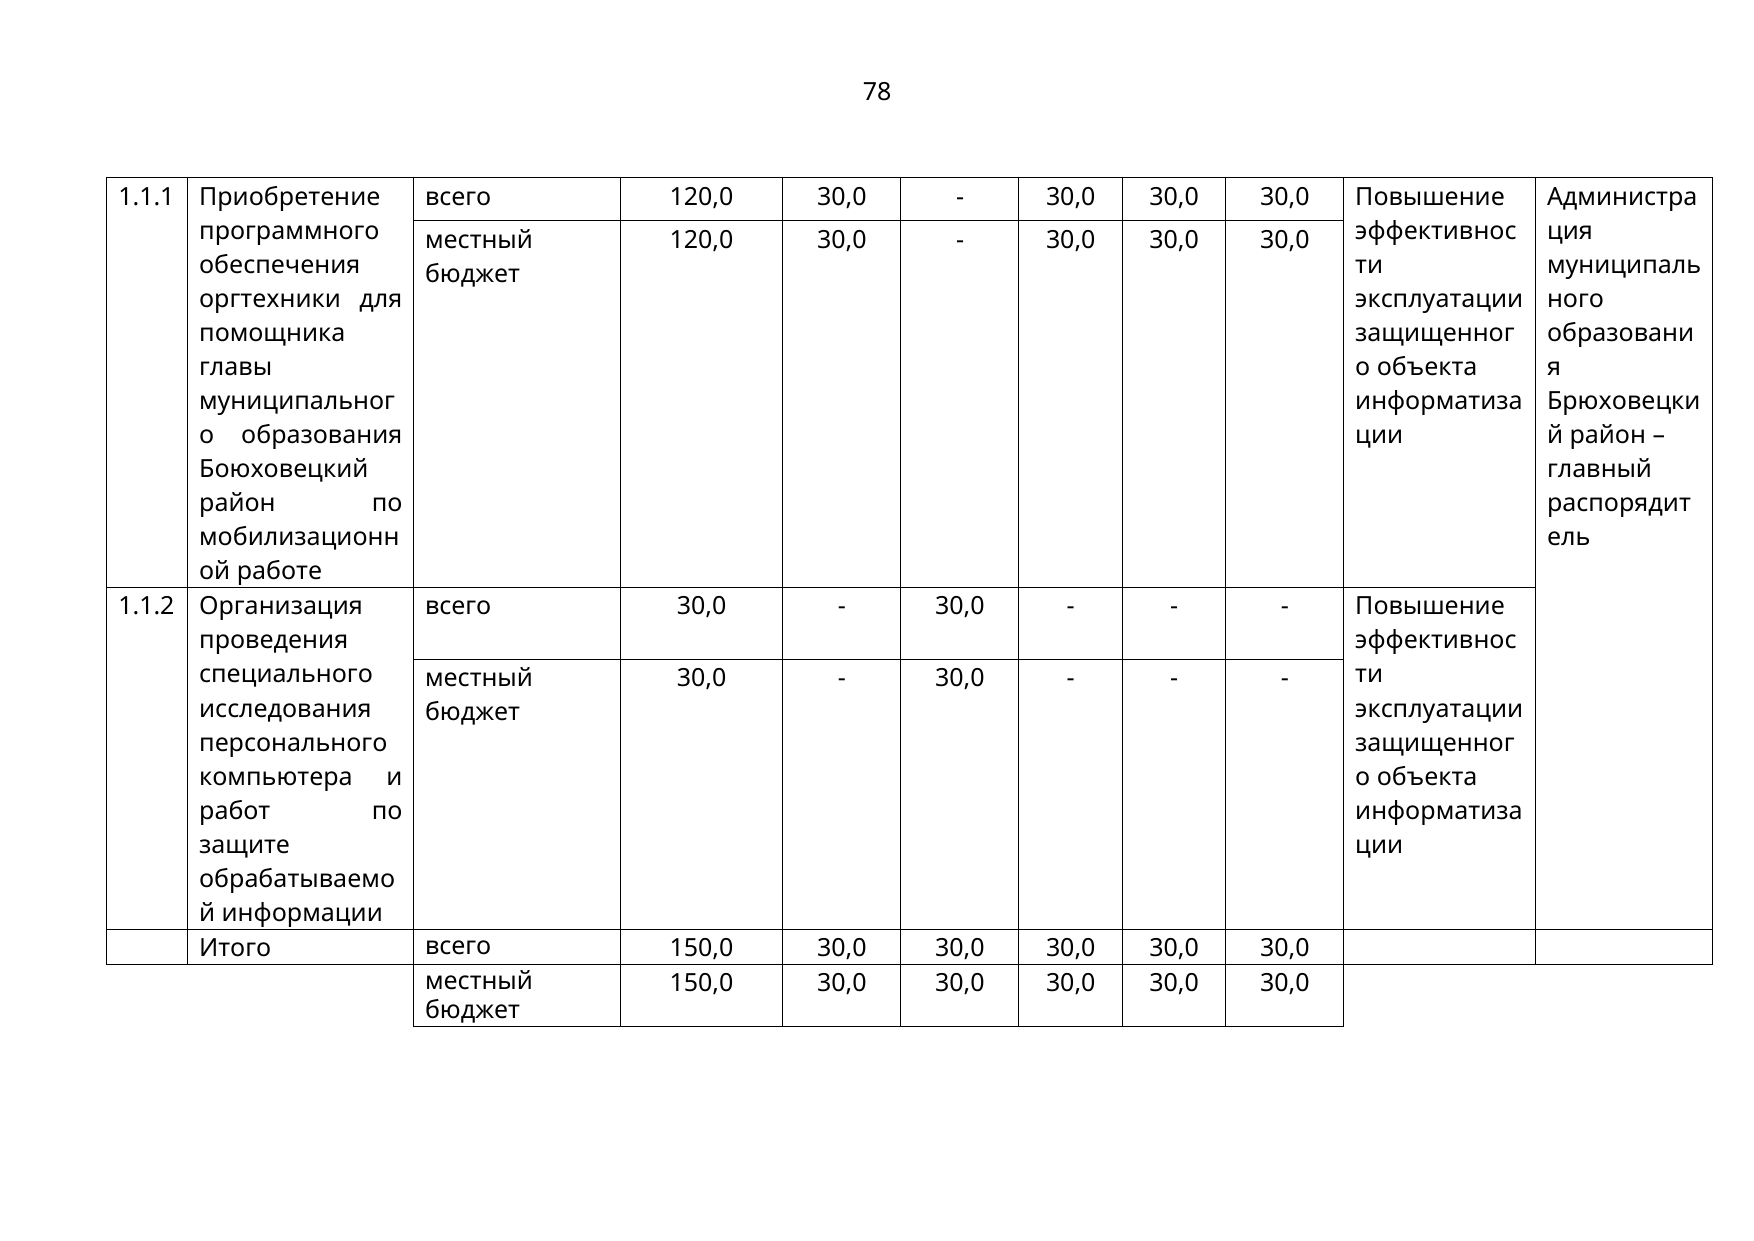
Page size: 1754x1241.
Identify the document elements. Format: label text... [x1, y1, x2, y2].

table_cell - [1226, 588, 1343, 659]
table_cell - [783, 660, 900, 929]
table_cell - [1019, 660, 1122, 929]
table_cell 120,0 [621, 221, 782, 587]
table_cell всего [414, 930, 620, 964]
table_cell - [901, 221, 1018, 587]
table_cell 30,0 [621, 660, 782, 929]
table_cell Повышение эффективности эксплуатации защищенного объекта информатизации [1344, 588, 1535, 929]
table_cell 30,0 [1019, 965, 1122, 1026]
table_cell [1536, 930, 1712, 964]
table_cell 150,0 [621, 965, 782, 1026]
table_cell - [1123, 588, 1225, 659]
table_cell 120,0 [621, 178, 782, 220]
table_cell местный бюджет [414, 660, 620, 929]
table_cell 1.1.2 [107, 588, 187, 929]
table_cell 30,0 [1019, 930, 1122, 964]
table_cell - [1226, 660, 1343, 929]
table_cell 30,0 [901, 965, 1018, 1026]
table_cell 30,0 [621, 588, 782, 659]
table_cell 30,0 [1226, 178, 1343, 220]
table_cell 30,0 [1019, 178, 1122, 220]
table_cell 1.1.1 [107, 178, 187, 587]
table_cell 30,0 [783, 930, 900, 964]
table_cell 30,0 [783, 178, 900, 220]
table_cell - [1123, 660, 1225, 929]
table_cell Повышение эффективности эксплуатации защищенного объекта информатизации [1344, 178, 1535, 587]
table_cell 30,0 [1226, 221, 1343, 587]
table_cell 30,0 [1226, 930, 1343, 964]
table_cell местный бюджет [414, 965, 620, 1026]
table_cell 30,0 [901, 930, 1018, 964]
table_cell 30,0 [901, 660, 1018, 929]
table_cell - [901, 178, 1018, 220]
table_cell - [1019, 588, 1122, 659]
table_cell Приобретение программного обеспечения оргтехники для помощника главы муниципального образования Боюховецкий район по мобилизационной работе [188, 178, 413, 587]
table_cell [107, 930, 187, 964]
table_cell Администрация муниципального образования Брюховецкий район – главный распорядитель [1536, 178, 1712, 929]
table_cell 30,0 [1123, 965, 1225, 1026]
table_cell всего [414, 588, 620, 659]
table_cell 30,0 [783, 221, 900, 587]
table_cell 30,0 [1123, 178, 1225, 220]
table_cell местный бюджет [414, 221, 620, 587]
table_cell 30,0 [1019, 221, 1122, 587]
table_cell 30,0 [783, 965, 900, 1026]
table_cell 30,0 [1123, 930, 1225, 964]
table_cell [1344, 930, 1535, 964]
table_cell Организация проведения специального исследования персонального компьютера и работ по защите обрабатываемой информации [188, 588, 413, 929]
table_cell Итого [188, 930, 413, 964]
table_cell 30,0 [901, 588, 1018, 659]
table_cell 150,0 [621, 930, 782, 964]
table_cell - [783, 588, 900, 659]
table_cell 30,0 [1226, 965, 1343, 1026]
table_cell всего [414, 178, 620, 220]
table_cell 30,0 [1123, 221, 1225, 587]
